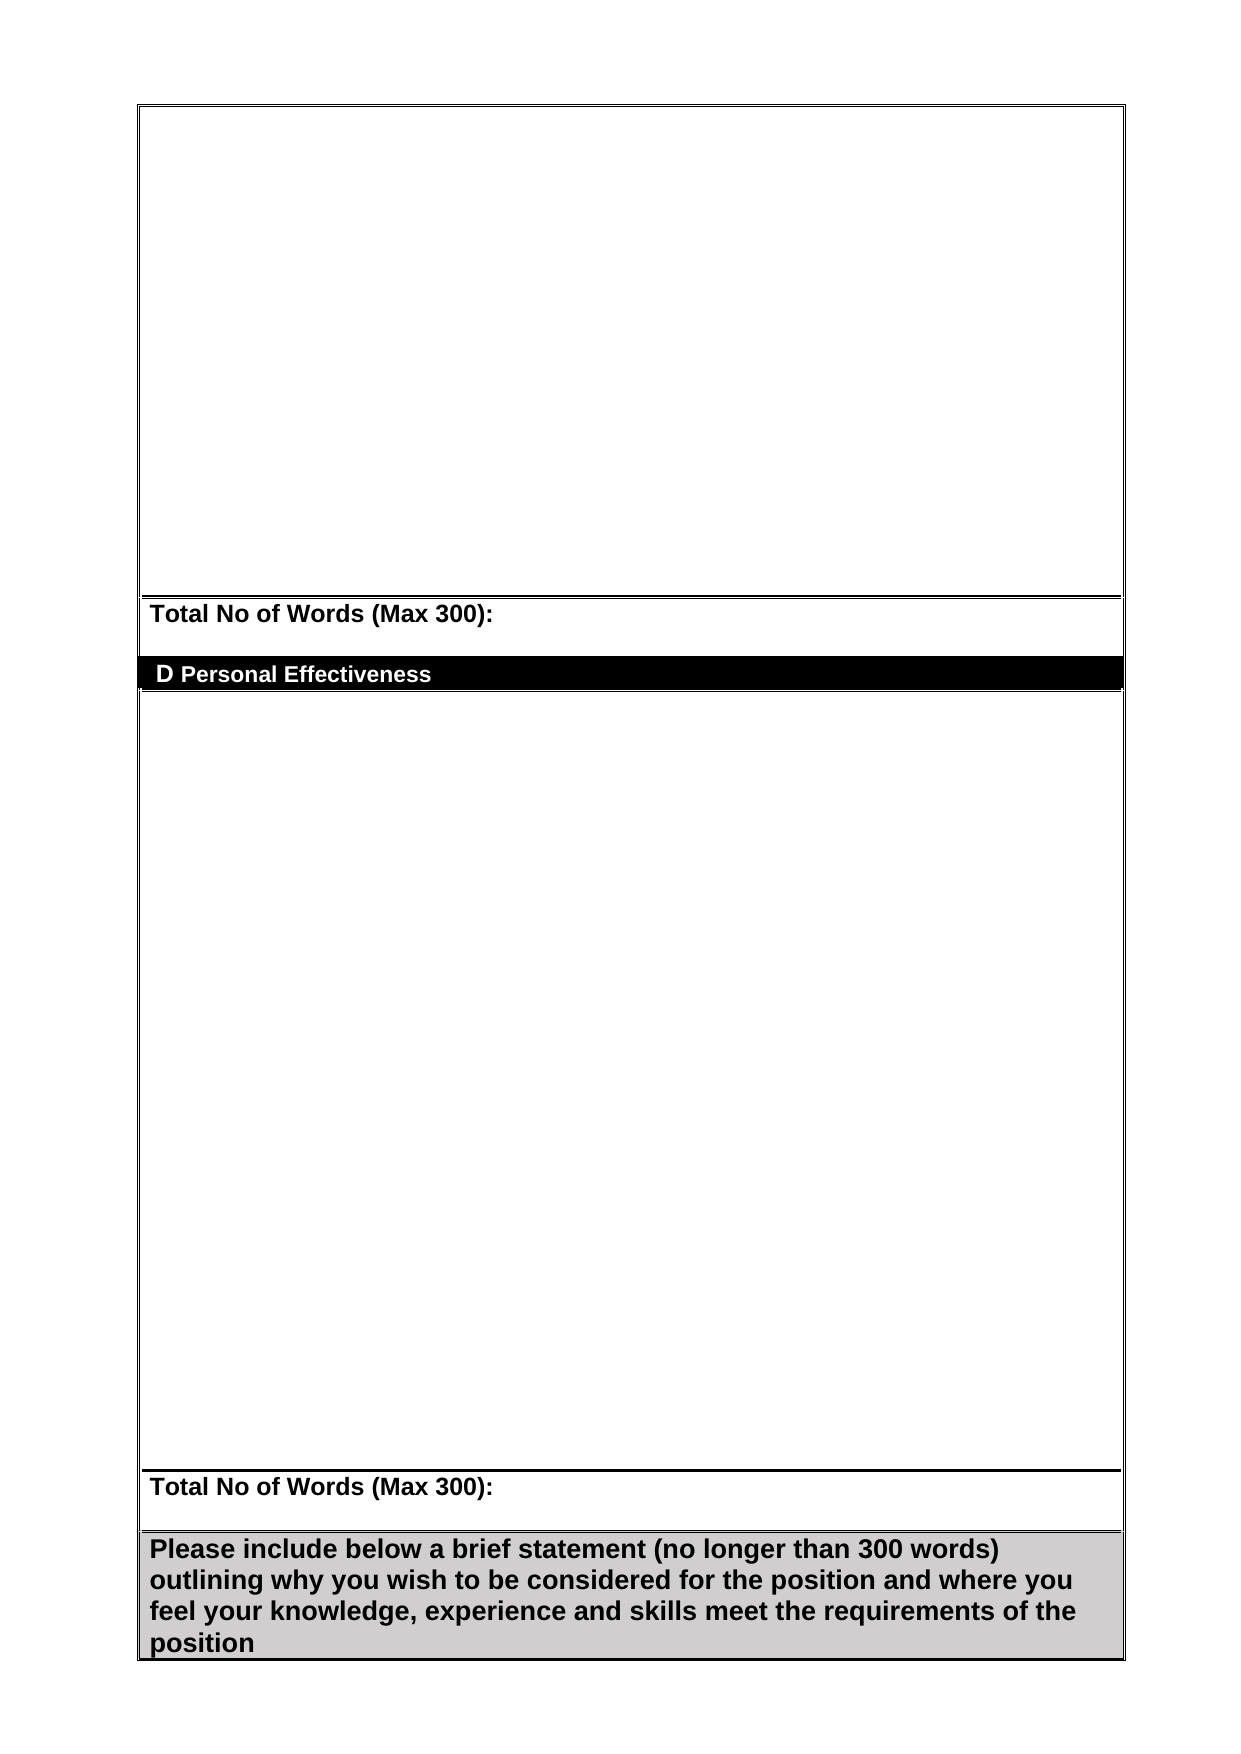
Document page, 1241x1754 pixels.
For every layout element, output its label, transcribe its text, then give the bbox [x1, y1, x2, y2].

table_cell [140, 688, 1123, 1469]
table_cell Total No of Words (Max 300): [140, 1469, 1123, 1529]
table_cell Total No of Words (Max 300): [140, 595, 1123, 656]
table_cell D Personal Effectiveness [140, 656, 1123, 688]
table_cell [140, 107, 1123, 595]
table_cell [140, 1530, 1123, 1658]
